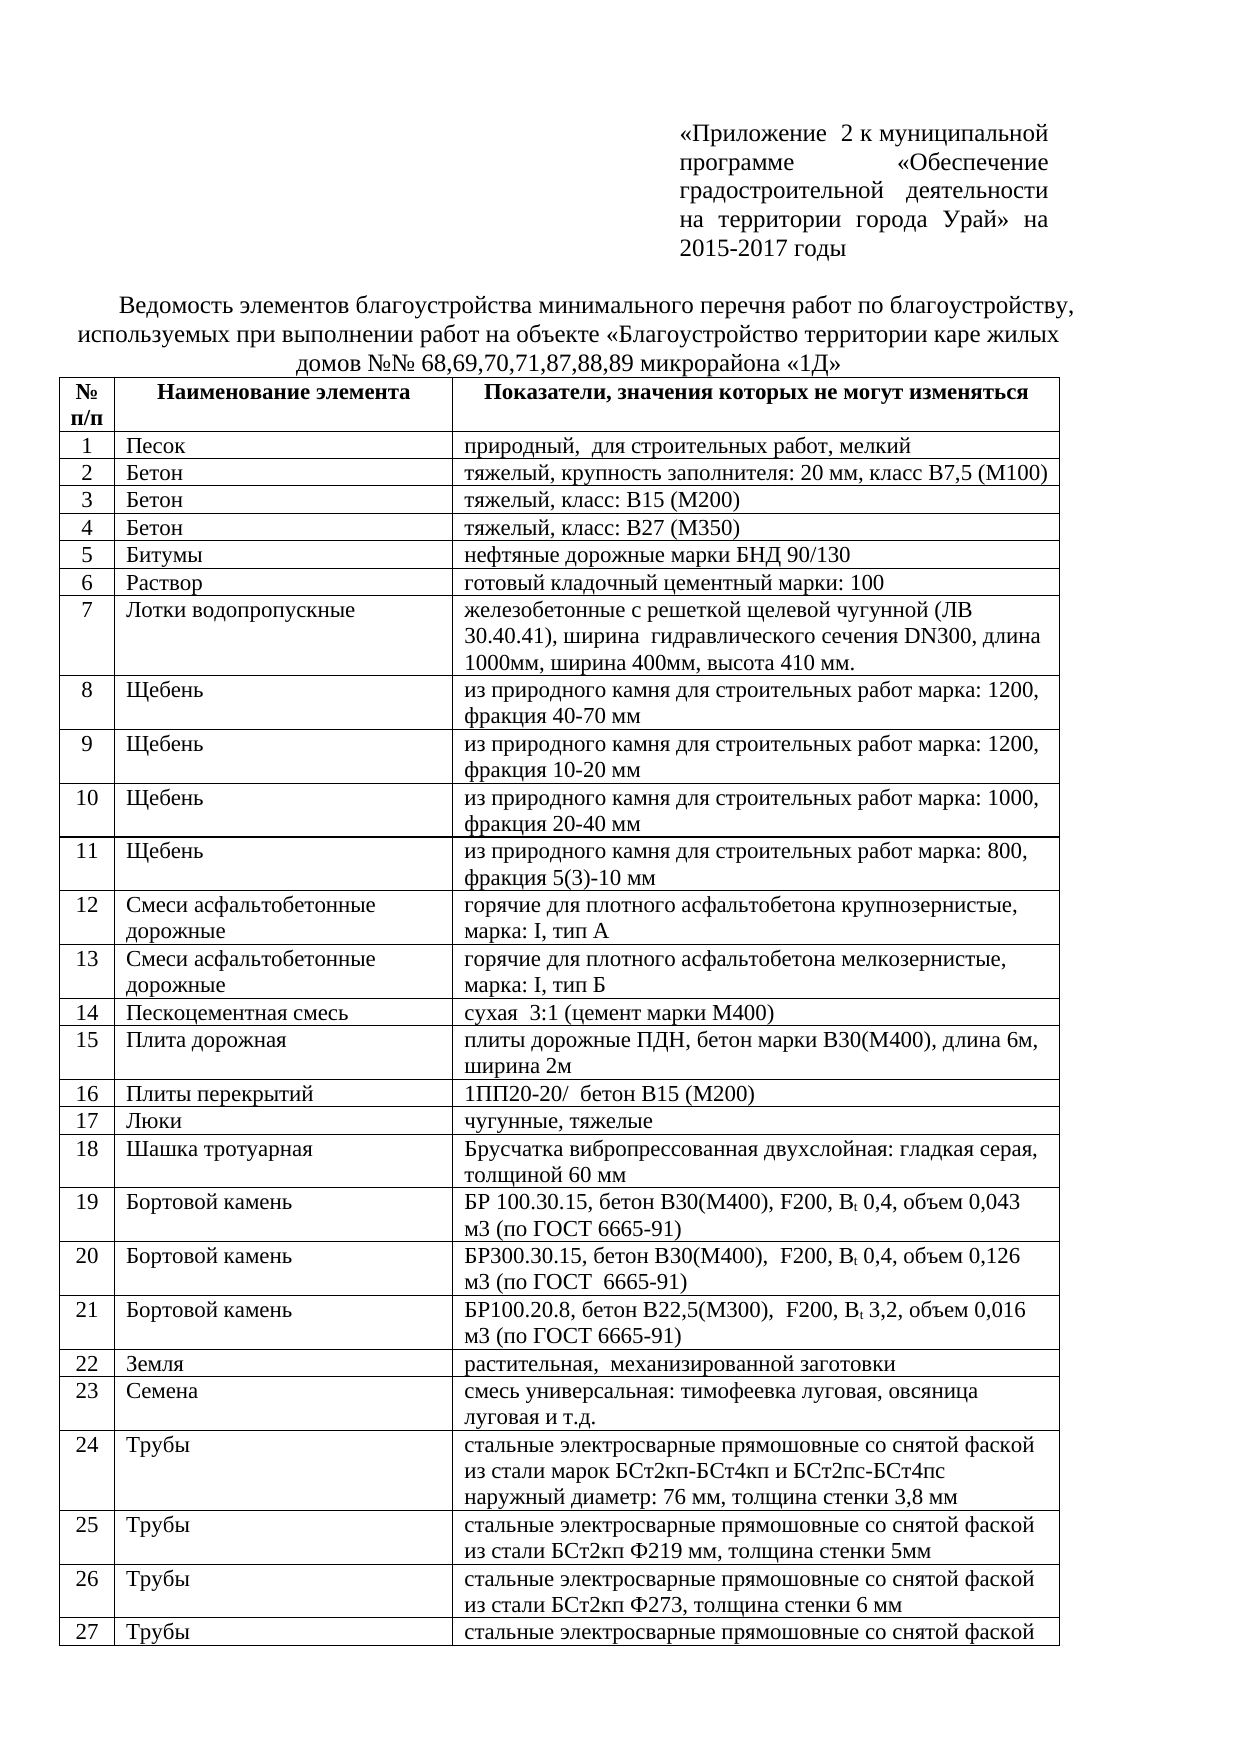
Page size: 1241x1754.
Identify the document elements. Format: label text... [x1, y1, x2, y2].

table_cell Смеси асфальтобетонные дорожные [115, 891, 452, 944]
text Ведомость элементов благоустройства минимального перечня работ по благоустройству, используемых при выполнении работ на объекте «Благоустройство территории каре жилых домов №№ 68,69,70,71,87,88,89 микрорайона «1Д» [59, 291, 1078, 377]
table_cell тяжелый, крупность заполнителя: 20 мм, класс В7,5 (М100) [453, 459, 1059, 485]
table_cell 26 [60, 1565, 114, 1617]
table_cell стальные электросварные прямошовные со снятой фаской из стали БСт2кп Ф219 мм, толщина стенки 5мм [453, 1511, 1059, 1563]
table_cell Люки [115, 1107, 452, 1133]
table_cell 27 [60, 1618, 114, 1645]
table_cell БР100.20.8, бетон В22,5(М300), F200, Bt 3,2, объем 0,016 м3 (по ГОСТ 6665-91) [453, 1296, 1059, 1348]
table_cell Песок [115, 432, 452, 458]
table_cell Бетон [115, 514, 452, 540]
table_cell чугунные, тяжелые [453, 1107, 1059, 1133]
table_cell стальные электросварные прямошовные со снятой фаской из стали БСт2кп Ф273, толщина стенки 6 мм [453, 1565, 1059, 1617]
table_cell железобетонные с решеткой щелевой чугунной (ЛВ 30.40.41), ширина гидравлического сечения DN300, длина 1000мм, ширина 400мм, высота 410 мм. [453, 596, 1059, 675]
table_cell 11 [60, 838, 114, 890]
table_header Наименование элемента [115, 378, 452, 431]
table_cell сухая 3:1 (цемент марки М400) [453, 999, 1059, 1025]
table_cell Щебень [115, 676, 452, 729]
table_cell плиты дорожные ПДН, бетон марки В30(М400), длина 6м, ширина 2м [453, 1026, 1059, 1079]
table_cell 12 [60, 891, 114, 944]
table_cell Битумы [115, 541, 452, 568]
table_cell Щебень [115, 730, 452, 783]
table_cell тяжелый, класс: В27 (М350) [453, 514, 1059, 540]
table_cell готовый кладочный цементный марки: 100 [453, 569, 1059, 595]
table_cell Плита дорожная [115, 1026, 452, 1079]
table_cell 8 [60, 676, 114, 729]
table_cell Плиты перекрытий [115, 1080, 452, 1106]
table_cell 22 [60, 1350, 114, 1376]
table_cell Смеси асфальтобетонные дорожные [115, 945, 452, 998]
table_cell 18 [60, 1135, 114, 1187]
table_cell Трубы [115, 1618, 452, 1645]
table_cell Бортовой камень [115, 1242, 452, 1295]
table_cell 9 [60, 730, 114, 783]
table_cell из природного камня для строительных работ марка: 1200, фракция 10-20 мм [453, 730, 1059, 783]
table_cell горячие для плотного асфальтобетона мелкозернистые, марка: I, тип Б [453, 945, 1059, 998]
table_cell из природного камня для строительных работ марка: 1000, фракция 20-40 мм [453, 784, 1059, 836]
text «Приложение 2 к муниципальной программе «Обеспечение градостроительной деятельности на территории города Урай» на 2015-2017 годы [679, 118, 1048, 262]
table_cell 14 [60, 999, 114, 1025]
table_cell стальные электросварные прямошовные со снятой фаской из стали марок БСт2кп-БСт4кп и БСт2пс-БСт4пс наружный диаметр: 76 мм, толщина стенки 3,8 мм [453, 1431, 1059, 1510]
table_cell Шашка тротуарная [115, 1135, 452, 1187]
table_cell природный, для строительных работ, мелкий [453, 432, 1059, 458]
table_cell 21 [60, 1296, 114, 1348]
table_cell Земля [115, 1350, 452, 1376]
table_cell 5 [60, 541, 114, 568]
table_cell горячие для плотного асфальтобетона крупнозернистые, марка: I, тип А [453, 891, 1059, 944]
table_cell Щебень [115, 784, 452, 836]
table_header Показатели, значения которых не могут изменяться [453, 378, 1059, 431]
table_cell Раствор [115, 569, 452, 595]
table_cell 25 [60, 1511, 114, 1563]
table_cell нефтяные дорожные марки БНД 90/130 [453, 541, 1059, 568]
table_cell 20 [60, 1242, 114, 1295]
table_cell 17 [60, 1107, 114, 1133]
table_cell 13 [60, 945, 114, 998]
table_cell Трубы [115, 1511, 452, 1563]
table_header № п/п [60, 378, 114, 431]
table_cell Брусчатка вибропрессованная двухслойная: гладкая серая, толщиной 60 мм [453, 1135, 1059, 1187]
table_cell растительная, механизированной заготовки [453, 1350, 1059, 1376]
table_cell Бортовой камень [115, 1188, 452, 1241]
table_cell Бетон [115, 486, 452, 513]
table_cell Трубы [115, 1565, 452, 1617]
table_cell 1 [60, 432, 114, 458]
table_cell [453, 1618, 1059, 1645]
table_cell смесь универсальная: тимофеевка луговая, овсяница луговая и т.д. [453, 1377, 1059, 1430]
table_cell Бетон [115, 459, 452, 485]
table_cell 7 [60, 596, 114, 675]
table_cell 15 [60, 1026, 114, 1079]
table_cell тяжелый, класс: В15 (М200) [453, 486, 1059, 513]
table_cell Пескоцементная смесь [115, 999, 452, 1025]
table_cell 10 [60, 784, 114, 836]
table_cell БР 100.30.15, бетон В30(М400), F200, Bt 0,4, объем 0,043 м3 (по ГОСТ 6665-91) [453, 1188, 1059, 1241]
table_cell 24 [60, 1431, 114, 1510]
table_cell 19 [60, 1188, 114, 1241]
table_cell 6 [60, 569, 114, 595]
table_cell Щебень [115, 838, 452, 890]
table_cell Лотки водопропускные [115, 596, 452, 675]
table_cell из природного камня для строительных работ марка: 800, фракция 5(3)-10 мм [453, 838, 1059, 890]
table_cell 1ПП20-20/ бетон В15 (М200) [453, 1080, 1059, 1106]
table_cell 2 [60, 459, 114, 485]
table_cell 16 [60, 1080, 114, 1106]
table_cell 4 [60, 514, 114, 540]
table_cell 23 [60, 1377, 114, 1430]
table_cell Семена [115, 1377, 452, 1430]
table_cell Трубы [115, 1431, 452, 1510]
table_cell из природного камня для строительных работ марка: 1200, фракция 40-70 мм [453, 676, 1059, 729]
table_cell 3 [60, 486, 114, 513]
table_cell Бортовой камень [115, 1296, 452, 1348]
table_cell БР300.30.15, бетон В30(М400), F200, Bt 0,4, объем 0,126 м3 (по ГОСТ 6665-91) [453, 1242, 1059, 1295]
